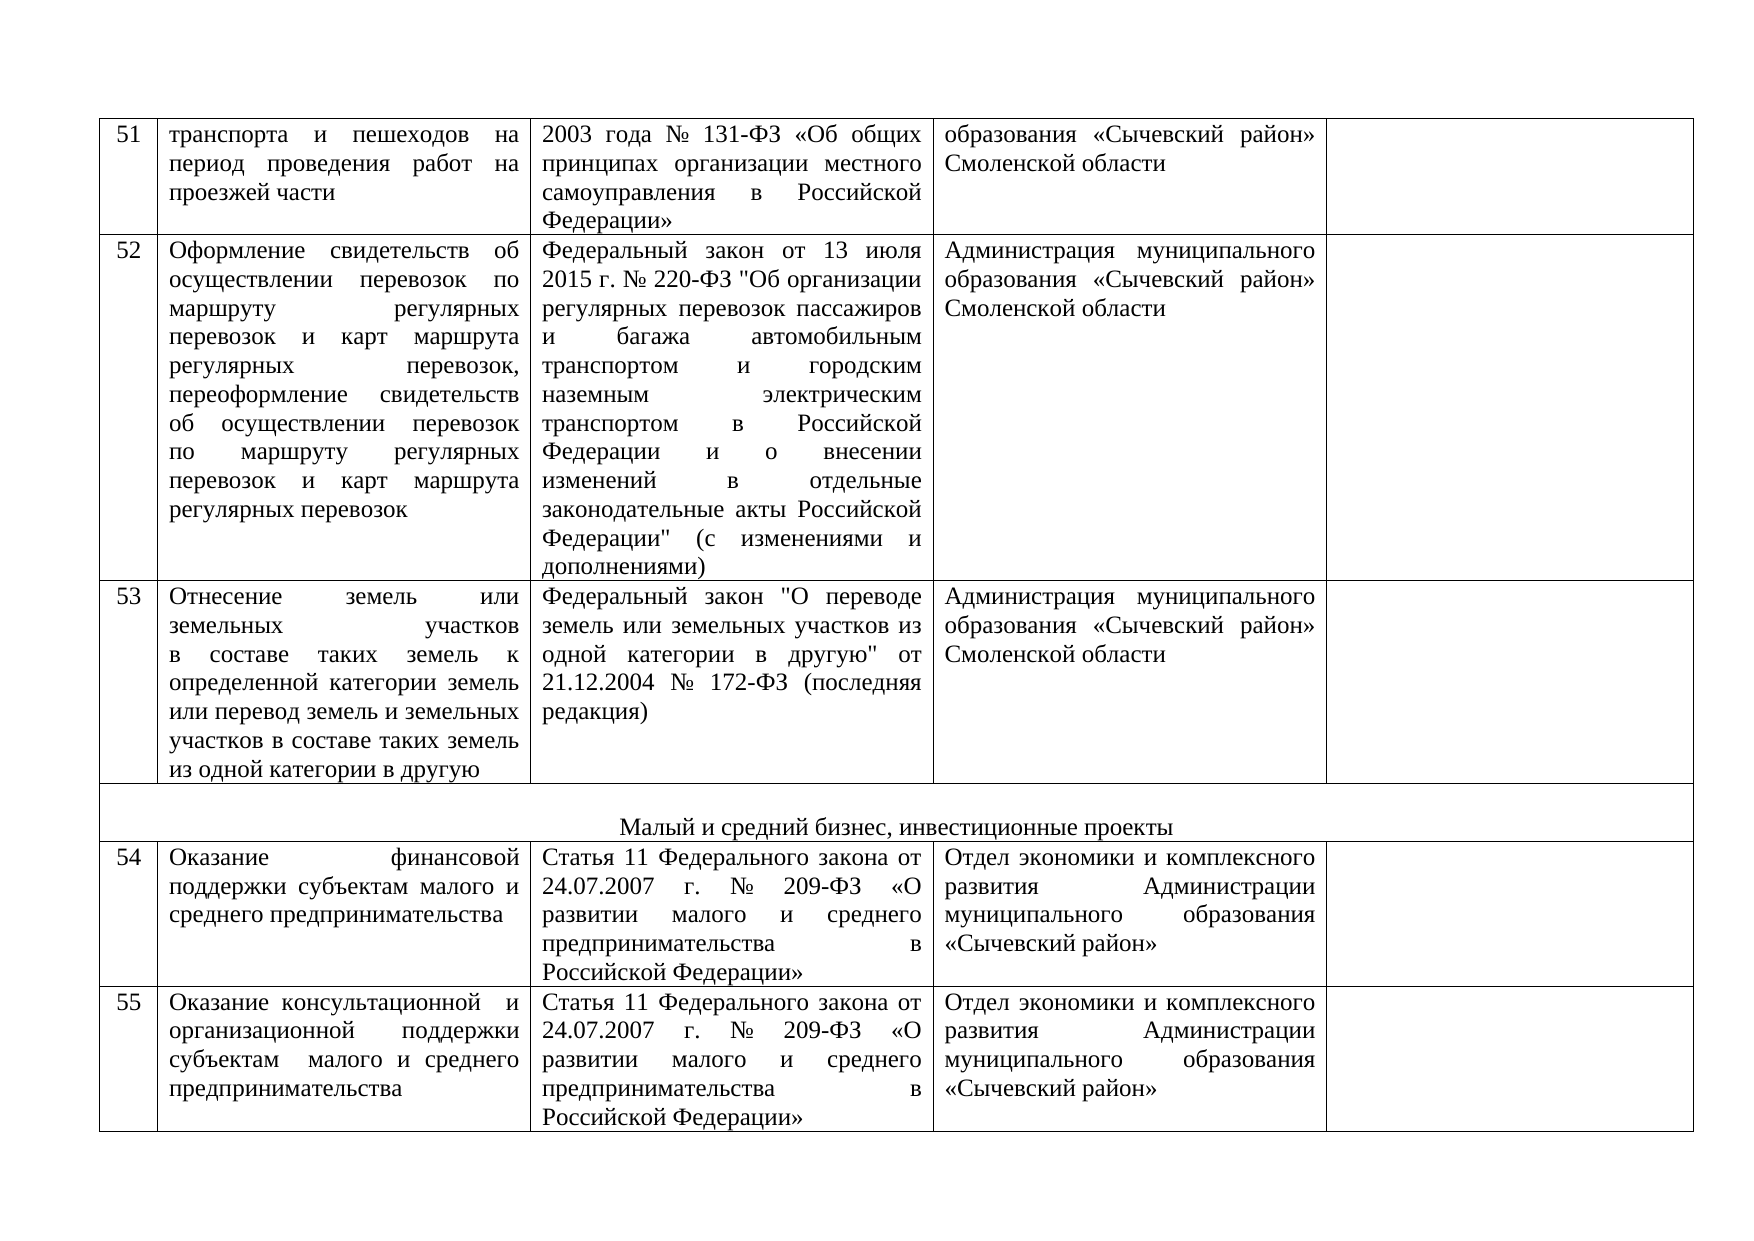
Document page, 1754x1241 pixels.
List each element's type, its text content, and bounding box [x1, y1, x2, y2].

table_cell Отдел экономики и комплексного развития Администрации муниципального образования «Сычевский район» [934, 987, 1326, 1131]
table_cell [1327, 842, 1693, 986]
table_cell Федеральный закон от 13 июля 2015 г. № 220-ФЗ "Об организации регулярных перевозок пассажиров и багажа автомобильным транспортом и городским наземным электрическим транспортом в Российской Федерации и о внесении изменений в отдельные законодательные акты Российской Федерации" (с изменениями и дополнениями) [531, 235, 933, 580]
table_cell 53 [100, 581, 157, 782]
table_cell 52 [100, 235, 157, 580]
table_cell Оказание финансовой поддержки субъектам малого и среднего предпринимательства [158, 842, 530, 986]
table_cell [158, 119, 530, 234]
table_cell Отдел экономики и комплексного развития Администрации муниципального образования «Сычевский район» [934, 842, 1326, 986]
table_cell Администрация муниципального образования «Сычевский район» Смоленской области [934, 235, 1326, 580]
table_cell Малый и средний бизнес, инвестиционные проекты [100, 784, 1693, 841]
table_cell Оказание консультационной и организационной поддержки субъектам малого и среднего предпринимательства [158, 987, 530, 1131]
table_cell [1327, 119, 1693, 234]
table_cell 54 [100, 842, 157, 986]
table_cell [934, 119, 1326, 234]
table_cell [1327, 581, 1693, 782]
table_cell Оформление свидетельств об осуществлении перевозок по маршруту регулярных перевозок и карт маршрута регулярных перевозок, переоформление свидетельств об осуществлении перевозок по маршруту регулярных перевозок и карт маршрута регулярных перевозок [158, 235, 530, 580]
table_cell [531, 119, 933, 234]
table_cell [1327, 987, 1693, 1131]
table_cell Отнесение земель или земельных участков в составе таких земель к определенной категории земель или перевод земель и земельных участков в составе таких земель из одной категории в другую [158, 581, 530, 782]
table_cell 55 [100, 987, 157, 1131]
table_cell Администрация муниципального образования «Сычевский район» Смоленской области [934, 581, 1326, 782]
table_cell 51 [100, 119, 157, 234]
table_cell [1327, 235, 1693, 580]
table_cell Федеральный закон "О переводе земель или земельных участков из одной категории в другую" от 21.12.2004 № 172-ФЗ (последняя редакция) [531, 581, 933, 782]
table_cell Статья 11 Федерального закона от 24.07.2007 г. № 209-ФЗ «О развитии малого и среднего предпринимательства в Российской Федерации» [531, 842, 933, 986]
table_cell Статья 11 Федерального закона от 24.07.2007 г. № 209-ФЗ «О развитии малого и среднего предпринимательства в Российской Федерации» [531, 987, 933, 1131]
